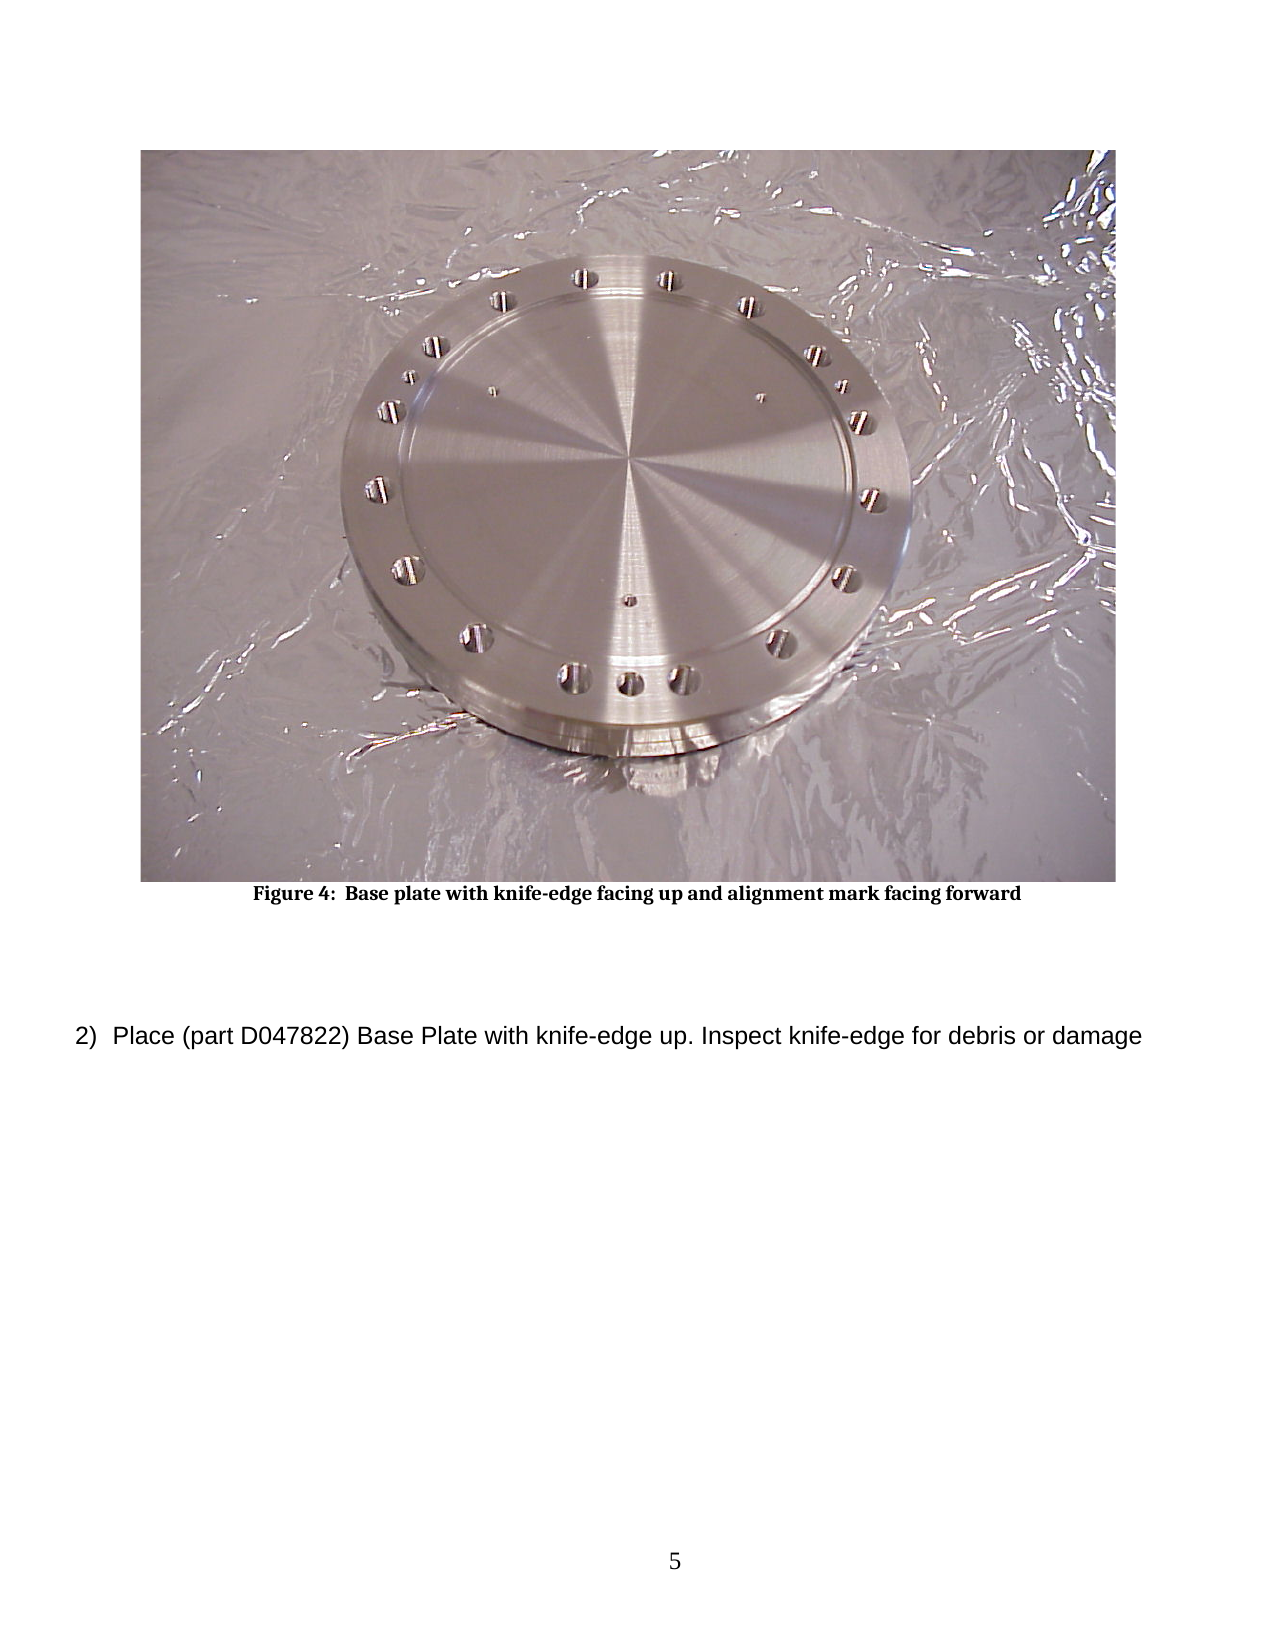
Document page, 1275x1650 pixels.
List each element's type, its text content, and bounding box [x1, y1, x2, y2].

list Place (part D047822) Base Plate with knife-edge up. Inspect knife-edge for debris or damage [75, 1021, 1162, 1050]
text Figure 4: Base plate with knife-edge facing up and alignment mark facing forward [112, 882, 1162, 906]
picture [140, 150, 1116, 882]
